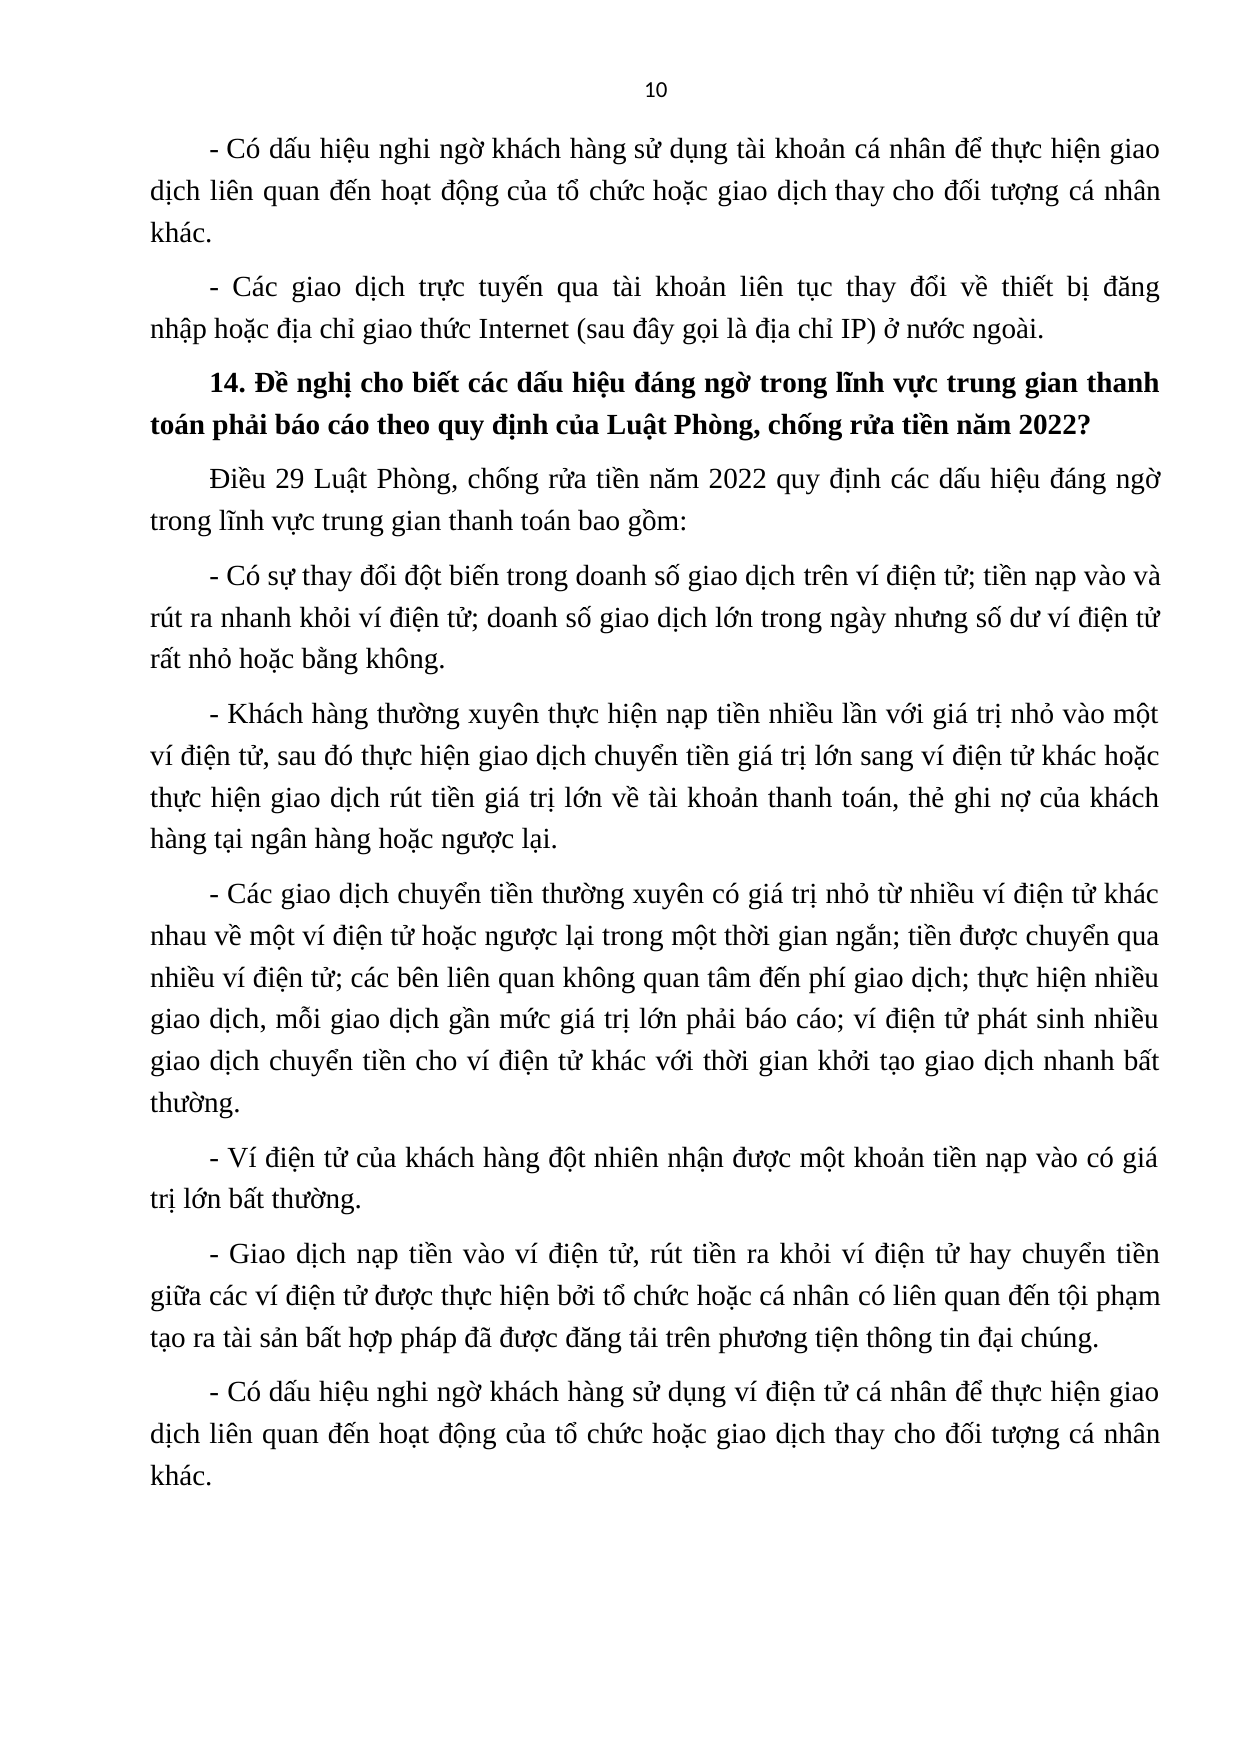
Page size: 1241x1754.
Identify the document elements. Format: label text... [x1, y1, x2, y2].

text - Có sự thay đổi đột biến trong doanh số giao dịch trên ví điện tử; tiền nạp vào và rút ra nhanh khỏi ví điện tử; doanh số giao dịch lớn trong ngày nhưng số dư ví điện tử rất nhỏ hoặc bằng không. [150, 558, 1161, 675]
text 14. Đề nghị cho biết các dấu hiệu đáng ngờ trong lĩnh vực trung gian thanh toán phải báo cáo theo quy định của Luật Phòng, chống rửa tiền năm 2022? [150, 365, 1161, 441]
text - Có dấu hiệu nghi ngờ khách hàng sử dụng tài khoản cá nhân để thực hiện giao dịch liên quan đến hoạt động của tổ chức hoặc giao dịch thay cho đối tượng cá nhân khác. [150, 131, 1161, 248]
text Điều 29 Luật Phòng, chống rửa tiền năm 2022 quy định các dấu hiệu đáng ngờ trong lĩnh vực trung gian thanh toán bao gồm: [150, 462, 1161, 537]
text - Ví điện tử của khách hàng đột nhiên nhận được một khoản tiền nạp vào có giá trị lớn bất thường. [150, 1140, 1161, 1215]
text - Các giao dịch trực tuyến qua tài khoản liên tục thay đổi về thiết bị đăng nhập hoặc địa chỉ giao thức Internet (sau đây gọi là địa chỉ IP) ở nước ngoài. [150, 269, 1161, 344]
text - Giao dịch nạp tiền vào ví điện tử, rút tiền ra khỏi ví điện tử hay chuyển tiền giữa các ví điện tử được thực hiện bởi tổ chức hoặc cá nhân có liên quan đến tội phạm tạo ra tài sản bất hợp pháp đã được đăng tải trên phương tiện thông tin đại chúng. [150, 1236, 1161, 1353]
text - Các giao dịch chuyển tiền thường xuyên có giá trị nhỏ từ nhiều ví điện tử khác nhau về một ví điện tử hoặc ngược lại trong một thời gian ngắn; tiền được chuyển qua nhiều ví điện tử; các bên liên quan không quan tâm đến phí giao dịch; thực hiện nhiều giao dịch, mỗi giao dịch gần mức giá trị lớn phải báo cáo; ví điện tử phát sinh nhiều giao dịch chuyển tiền cho ví điện tử khác với thời gian khởi tạo giao dịch nhanh bất thường. [150, 876, 1161, 1119]
text - Có dấu hiệu nghi ngờ khách hàng sử dụng ví điện tử cá nhân để thực hiện giao dịch liên quan đến hoạt động của tổ chức hoặc giao dịch thay cho đối tượng cá nhân khác. [150, 1374, 1161, 1491]
text - Khách hàng thường xuyên thực hiện nạp tiền nhiều lần với giá trị nhỏ vào một ví điện tử, sau đó thực hiện giao dịch chuyển tiền giá trị lớn sang ví điện tử khác hoặc thực hiện giao dịch rút tiền giá trị lớn về tài khoản thanh toán, thẻ ghi nợ của khách hàng tại ngân hàng hoặc ngược lại. [150, 696, 1161, 855]
